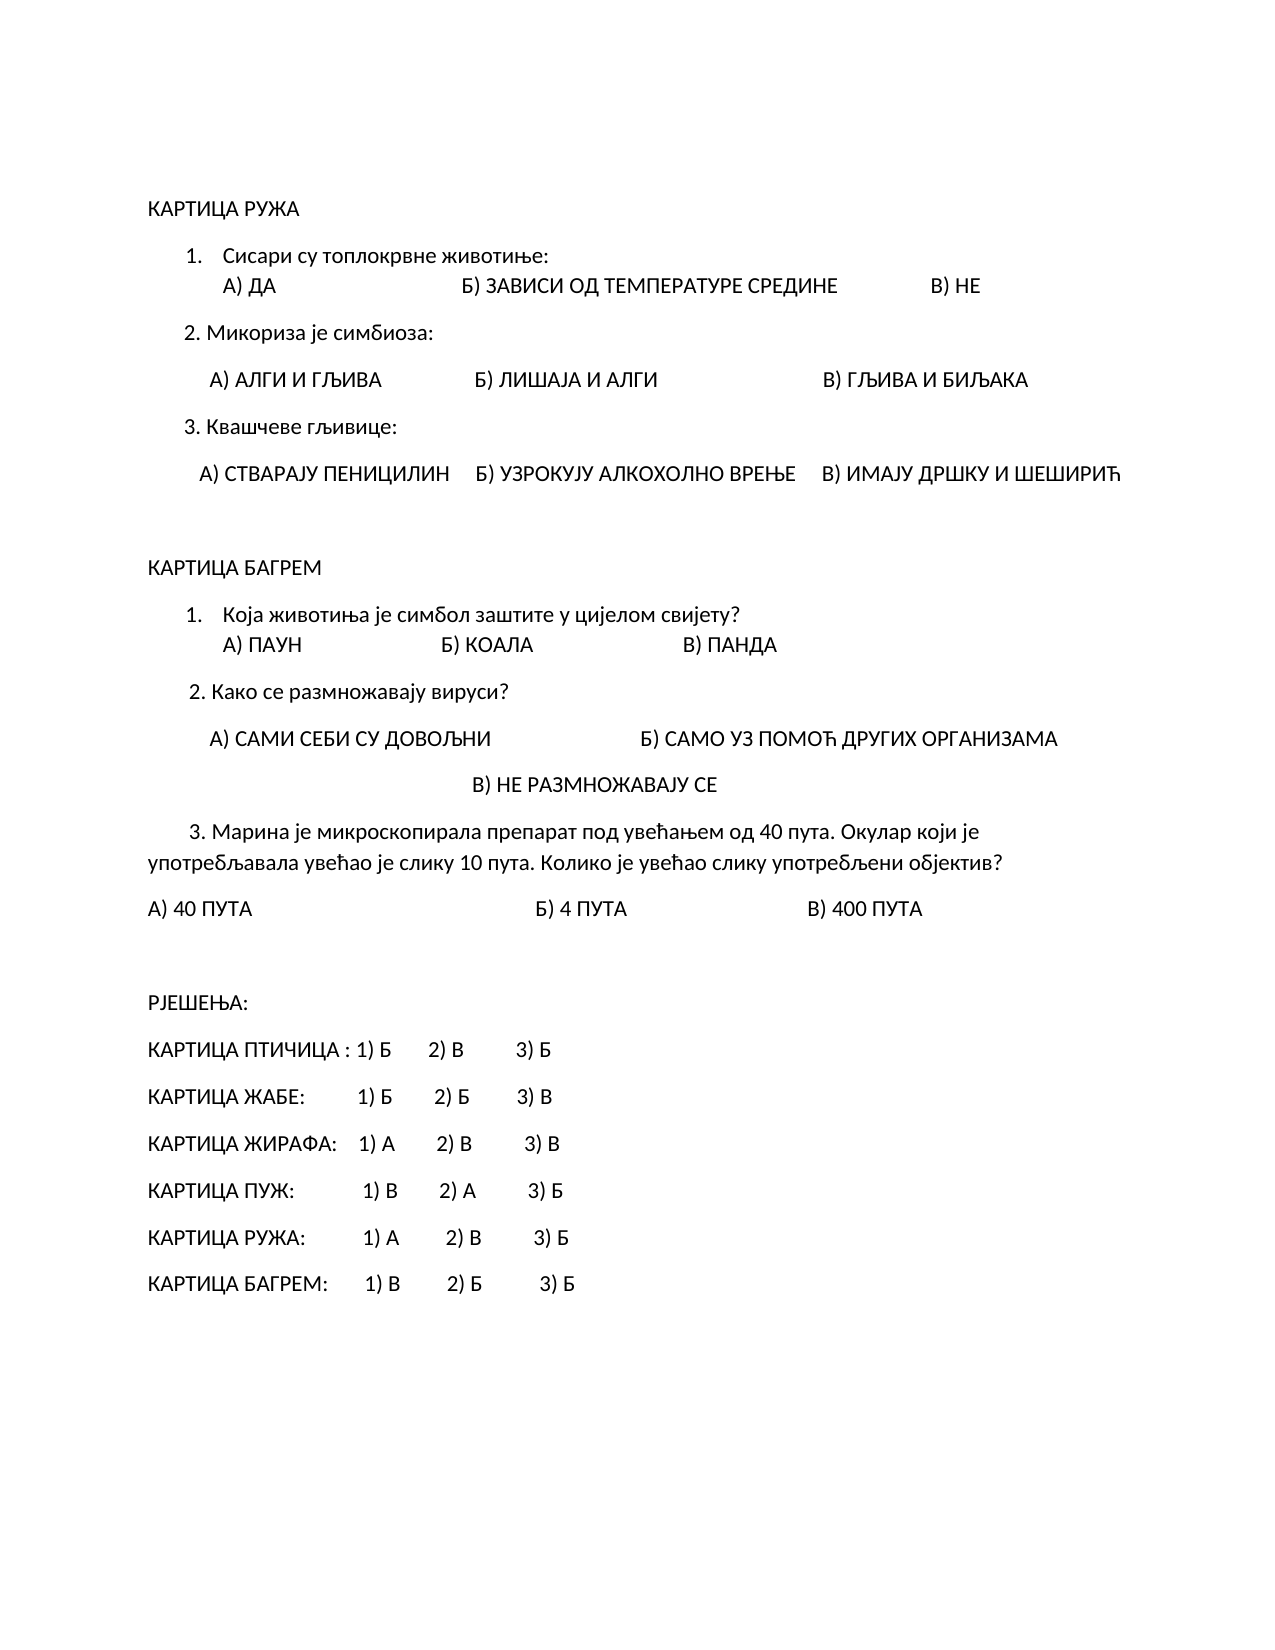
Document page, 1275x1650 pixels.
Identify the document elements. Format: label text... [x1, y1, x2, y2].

text 2. Микориза је симбиоза: [148, 318, 1127, 346]
text 3. Квашчеве гљивице: [148, 412, 1127, 440]
text А) ДА Б) ЗАВИСИ ОД ТЕМПЕРАТУРЕ СРЕДИНЕ В) НЕ [223, 272, 1127, 299]
text А) ПАУН Б) КОАЛА В) ПАНДА [223, 630, 1127, 658]
text КАРТИЦА РУЖА: 1) А 2) В 3) Б [148, 1223, 1127, 1251]
text КАРТИЦА БАГРЕМ [148, 553, 1127, 581]
text КАРТИЦА ЖИРАФА: 1) А 2) В 3) В [148, 1129, 1127, 1157]
text КАРТИЦА ПТИЧИЦА : 1) Б 2) В 3) Б [148, 1035, 1127, 1063]
text 3. Марина је микроскопирала препарат под увећањем од 40 пута. Окулар који је употребљавала увећао је слику 10 пута. Колико је увећао слику употребљени објектив? [148, 817, 1127, 876]
text А) СТВАРАЈУ ПЕНИЦИЛИН Б) УЗРОКУЈУ АЛКОХОЛНО ВРЕЊЕ В) ИМАЈУ ДРШКУ И ШЕШИРИЋ [148, 459, 1127, 487]
text В) НЕ РАЗМНОЖАВАЈУ СЕ [148, 771, 1127, 798]
list Која животиња је симбол заштите у цијелом свијету? [185, 600, 1127, 628]
text КАРТИЦА ЖАБЕ: 1) Б 2) Б 3) В [148, 1082, 1127, 1110]
text КАРТИЦА ПУЖ: 1) В 2) А 3) Б [148, 1176, 1127, 1204]
text А) САМИ СЕБИ СУ ДОВОЉНИ Б) САМО УЗ ПОМОЋ ДРУГИХ ОРГАНИЗАМА [148, 724, 1127, 752]
list Сисари су топлокрвне животиње: [185, 241, 1127, 269]
text А) 40 ПУТА Б) 4 ПУТА В) 400 ПУТА [148, 894, 1127, 922]
text 2. Како се размножавају вируси? [148, 677, 1127, 705]
text КАРТИЦА РУЖА [148, 194, 1127, 222]
text РЈЕШЕЊА: [148, 988, 1127, 1016]
text А) АЛГИ И ГЉИВА Б) ЛИШАЈА И АЛГИ В) ГЉИВА И БИЉАКА [148, 365, 1127, 393]
text КАРТИЦА БАГРЕМ: 1) В 2) Б 3) Б [148, 1269, 1127, 1297]
